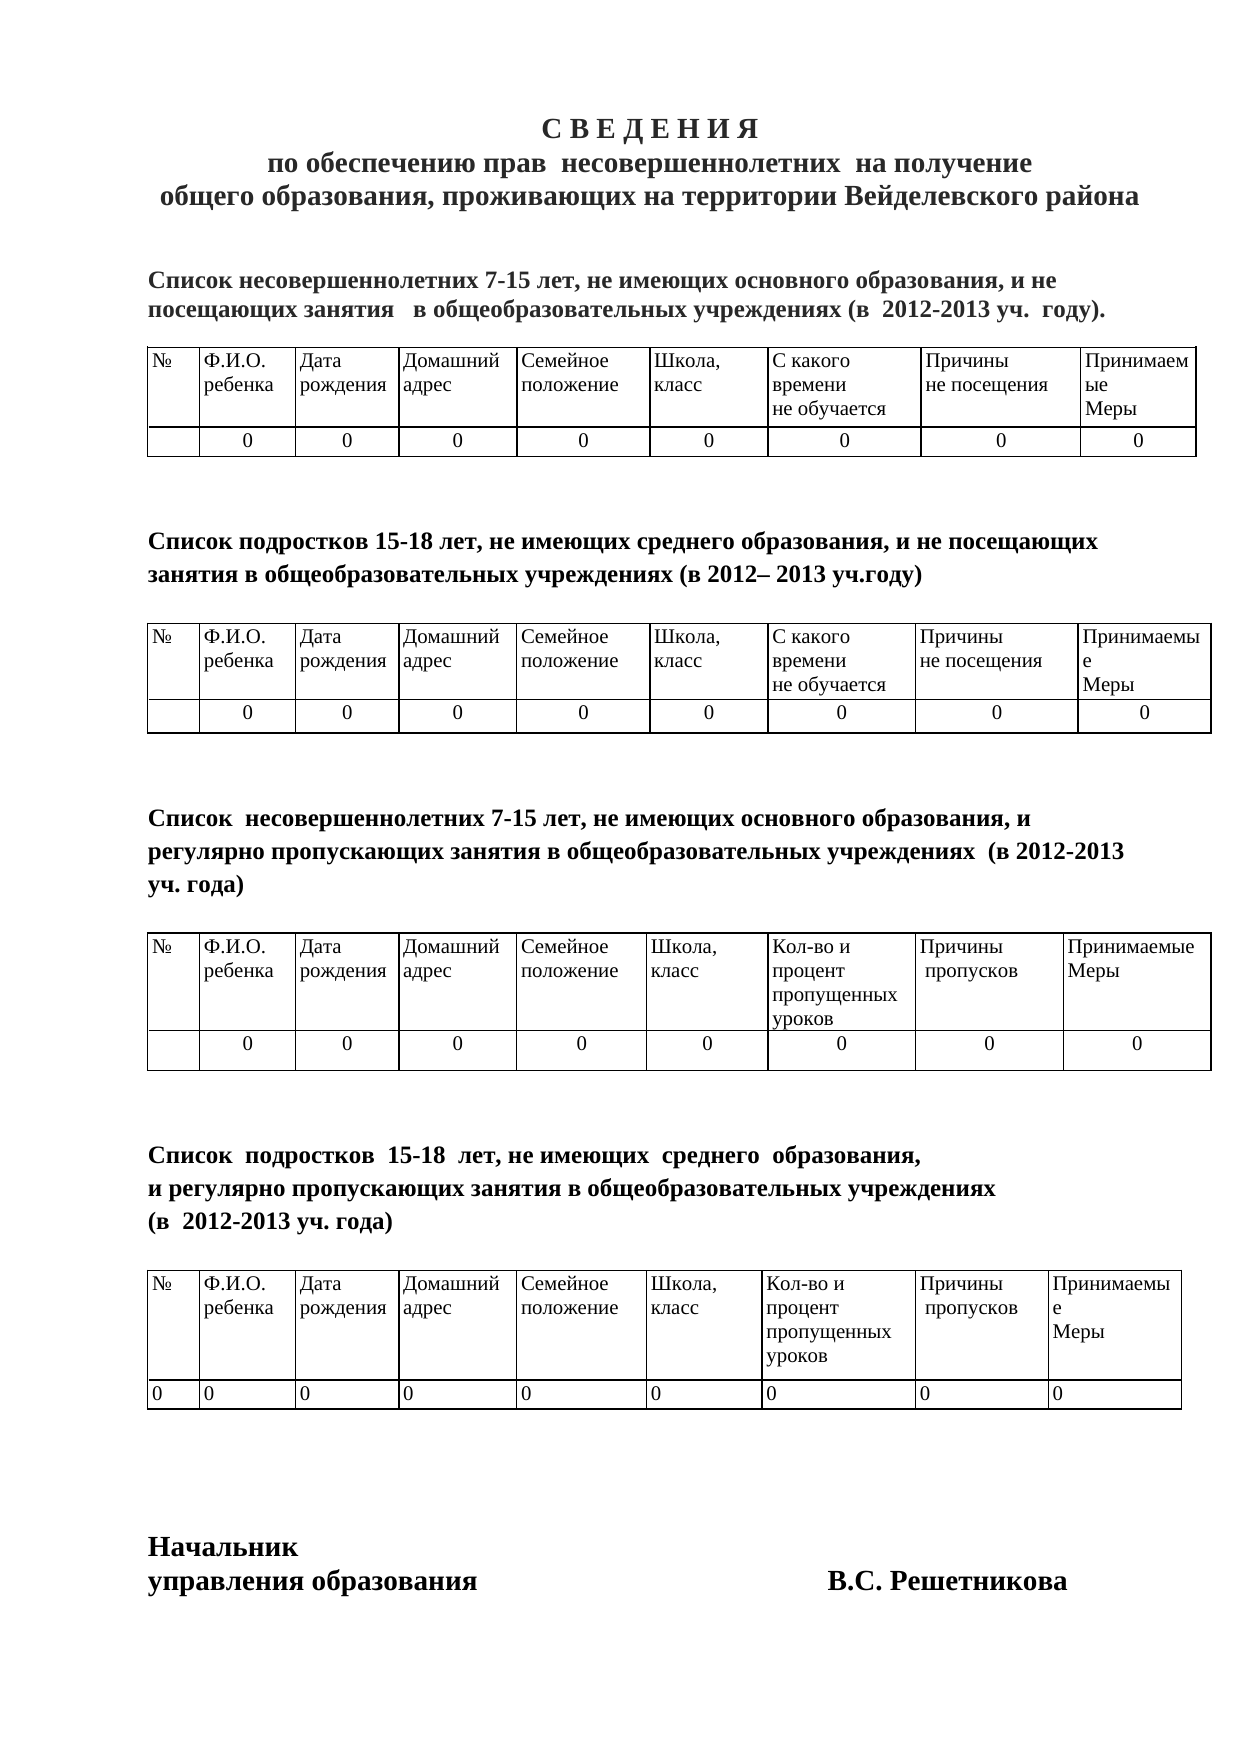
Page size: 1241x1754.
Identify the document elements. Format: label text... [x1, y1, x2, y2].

table_header Семейное положение [517, 624, 649, 698]
text по обеспечению прав несовершеннолетних на получение [148, 145, 1152, 178]
table_cell 0 [647, 1031, 767, 1070]
table_cell 0 [200, 700, 295, 732]
table_header Дата рождения [296, 1271, 398, 1379]
table_cell 0 [200, 428, 295, 456]
table_header № [148, 348, 199, 426]
table_cell 0 [651, 428, 767, 456]
table_header Школа, класс [651, 348, 767, 426]
table_cell 0 [1049, 1381, 1181, 1408]
table_cell 0 [1079, 700, 1210, 732]
table_cell 0 [400, 1381, 516, 1408]
table_header Семейное положение [517, 934, 646, 1030]
table_cell 0 [200, 1381, 295, 1408]
table_header Домашний адрес [400, 348, 516, 426]
table_header Семейное положение [517, 1271, 646, 1379]
table_cell 0 [647, 1381, 761, 1408]
text Список подростков 15-18 лет, не имеющих среднего образования, [148, 1137, 1152, 1170]
table_cell 0 [296, 428, 398, 456]
table_header Причины не посещения [916, 624, 1077, 698]
table_cell [148, 1031, 199, 1070]
table_cell 0 [517, 1381, 646, 1408]
table_header Школа, класс [651, 624, 767, 698]
table_cell 0 [769, 428, 920, 456]
table_cell 0 [916, 1381, 1048, 1408]
table_cell 0 [296, 1031, 398, 1070]
table_cell [148, 427, 199, 456]
table_header Ф.И.О. ребенка [200, 934, 295, 1030]
table_cell 0 [400, 700, 516, 732]
text Начальник [148, 1529, 1152, 1563]
table_header № [148, 624, 199, 698]
table_header Принимаемые Меры [1079, 624, 1210, 698]
table_cell 0 [769, 700, 915, 732]
table_header Принимаемые Меры [1049, 1271, 1181, 1379]
table_header Причины пропусков [916, 1271, 1048, 1379]
table_cell 0 [769, 1031, 915, 1070]
table_header Ф.И.О. ребенка [200, 348, 295, 426]
text (в 2012-2013 уч. года) [148, 1203, 1152, 1236]
table_header Принимаемые Меры [1064, 934, 1210, 1030]
table_cell 0 [916, 1031, 1063, 1070]
text Список подростков 15-18 лет, не имеющих среднего образования, и не посещающих занятия в общеобразовательных учреждениях (в 2012– 2013 уч.году) [148, 523, 1152, 589]
table_header Причины пропусков [916, 934, 1063, 1030]
table_header Семейное положение [518, 348, 649, 426]
table_cell 0 [518, 428, 649, 456]
text управления образования В.С. Решетникова [148, 1563, 1152, 1596]
table_cell 0 [148, 1380, 199, 1408]
text и регулярно пропускающих занятия в общеобразовательных учреждениях [148, 1170, 1152, 1203]
table_cell 0 [651, 700, 767, 732]
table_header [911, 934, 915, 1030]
table_header Домашний адрес [400, 1271, 516, 1379]
table_cell 0 [200, 1031, 295, 1070]
table_header Дата рождения [296, 348, 398, 426]
table_header № [148, 934, 199, 1030]
table_cell 0 [916, 700, 1077, 732]
table_header Ф.И.О. ребенка [200, 1271, 295, 1379]
table_cell 0 [296, 1381, 398, 1408]
table_cell 0 [400, 428, 516, 456]
table_header № [148, 1271, 199, 1379]
table_header Дата рождения [296, 624, 398, 698]
table_header Домашний адрес [400, 624, 516, 698]
table_cell 0 [922, 428, 1080, 456]
table_header Причины не посещения [922, 348, 1080, 426]
table_header Дата рождения [296, 934, 398, 1030]
text общего образования, проживающих на территории Вейделевского района [148, 178, 1152, 212]
table_header Ф.И.О. ребенка [200, 624, 295, 698]
table_header Кол-во и процент пропущенных уроков [763, 1271, 915, 1379]
table_cell 0 [1081, 428, 1195, 456]
table_cell [148, 700, 199, 732]
table_cell 0 [517, 700, 649, 732]
text С В Е Д Е Н И Я [148, 111, 1152, 145]
table_cell 0 [763, 1381, 915, 1408]
table_cell 0 [1064, 1031, 1210, 1070]
table_header С какого времени не обучается [769, 624, 915, 698]
text Список несовершеннолетних 7-15 лет, не имеющих основного образования, и регулярно пропускающих занятия в общеобразовательных учреждениях (в 2012-2013 уч. года) [148, 800, 1152, 899]
table_cell 0 [296, 700, 398, 732]
table_header Школа, класс [647, 934, 767, 1030]
table_header Школа, класс [647, 1271, 761, 1379]
table_header Принимаемые Меры [1081, 348, 1195, 426]
text Список несовершеннолетних 7-15 лет, не имеющих основного образования, и не посещающих занятия в общеобразовательных учреждениях (в 2012-2013 уч. году). [148, 265, 1152, 322]
table_header С какого времени не обучается [769, 348, 920, 426]
table_header Домашний адрес [400, 934, 516, 1030]
table_cell 0 [517, 1031, 646, 1070]
table_cell 0 [400, 1031, 516, 1070]
